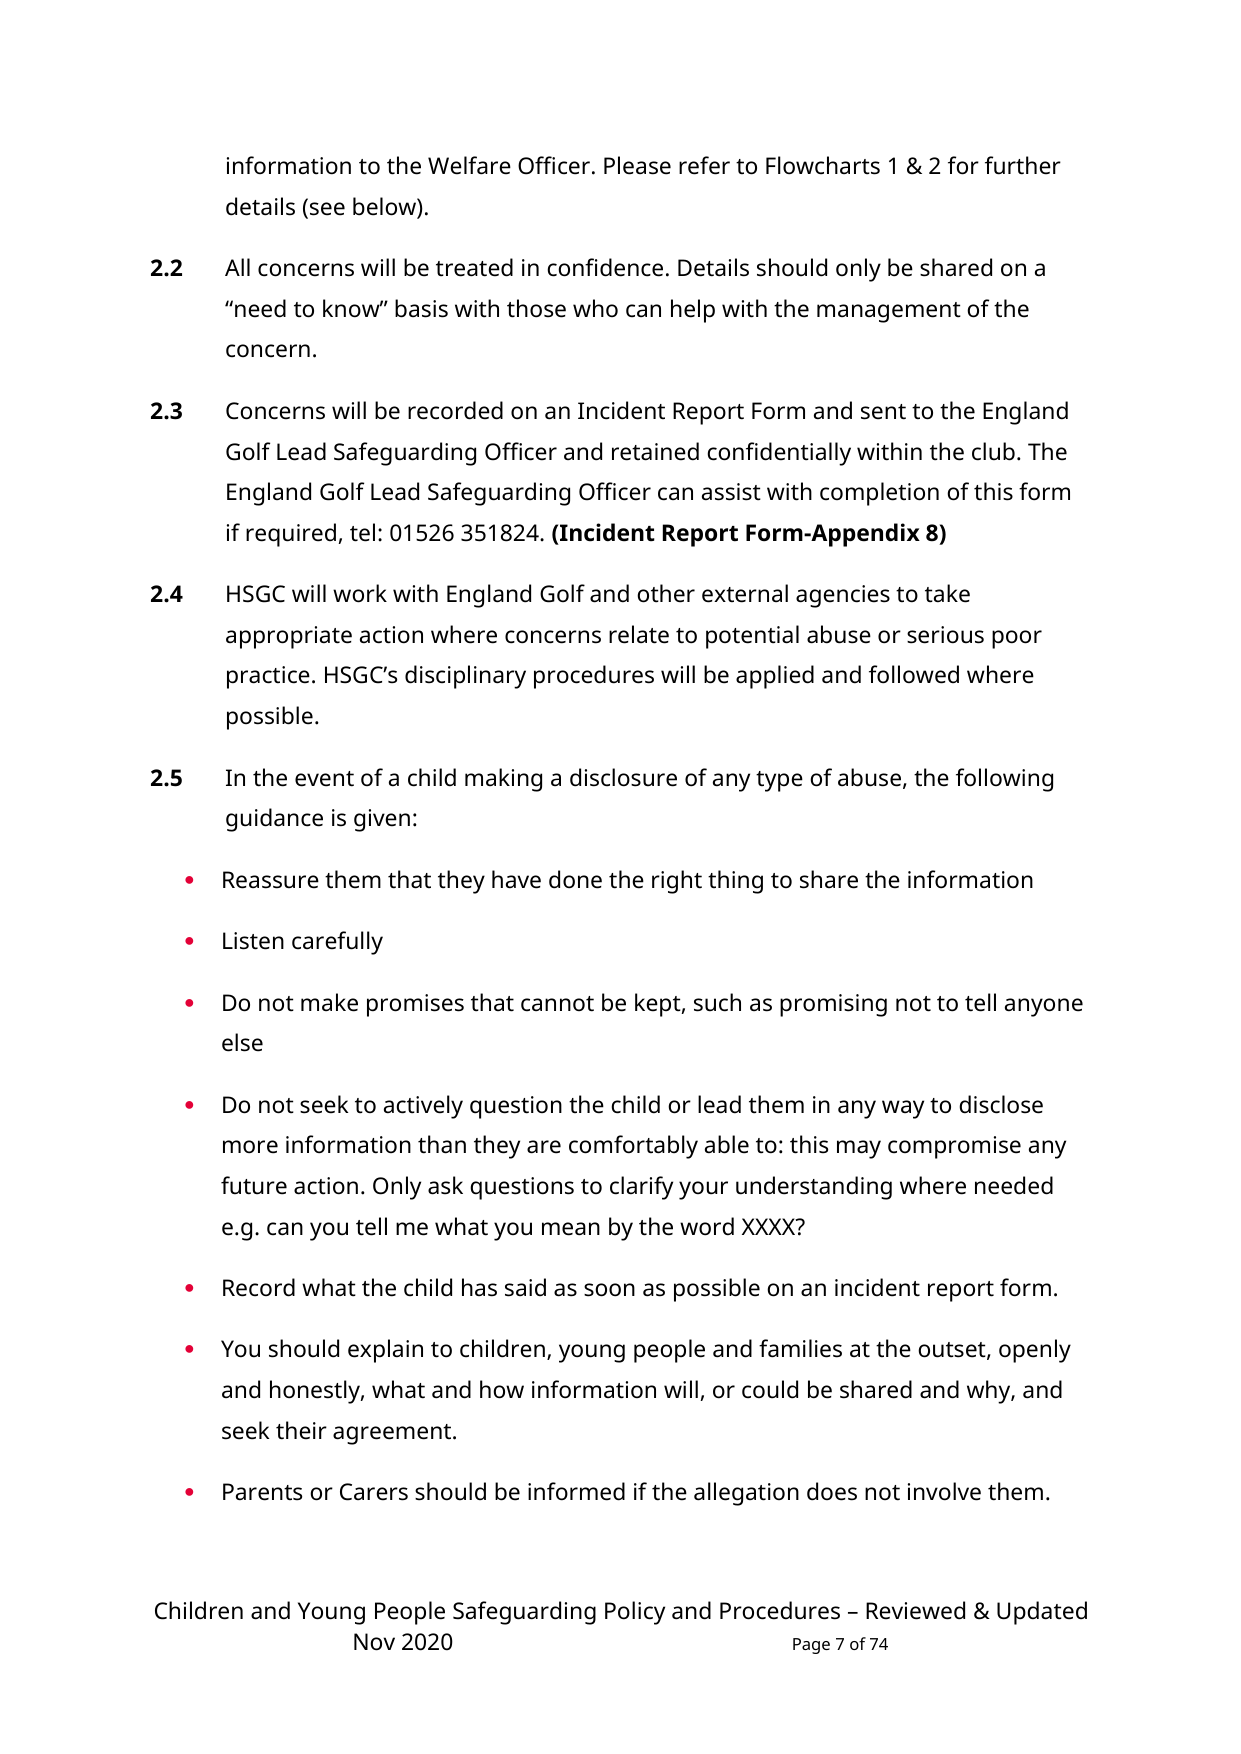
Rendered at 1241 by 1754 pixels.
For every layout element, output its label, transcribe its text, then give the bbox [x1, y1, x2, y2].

list HSGC will work with England Golf and other external agencies to take appropriate action where concerns relate to potential abuse or serious poor practice. HSGC’s disciplinary procedures will be applied and followed where possible. [150, 578, 1090, 731]
list Listen carefully [185, 925, 1090, 956]
list Concerns will be recorded on an Incident Report Form and sent to the England Golf Lead Safeguarding Officer and retained confidentially within the club. The England Golf Lead Safeguarding Officer can assist with completion of this form if required, tel: 01526 351824. (Incident Report Form-Appendix 8) [150, 395, 1090, 548]
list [150, 150, 1090, 222]
list You should explain to children, young people and families at the outset, openly and honestly, what and how information will, or could be shared and why, and seek their agreement. [185, 1333, 1090, 1446]
list Parents or Carers should be informed if the allegation does not involve them. [185, 1476, 1090, 1507]
list Do not seek to actively question the child or lead them in any way to disclose more information than they are comfortably able to: this may compromise any future action. Only ask questions to clarify your understanding where needed e.g. can you tell me what you mean by the word XXXX? [185, 1088, 1090, 1242]
list Record what the child has said as soon as possible on an incident report form. [185, 1272, 1090, 1303]
list Do not make promises that cannot be kept, such as promising not to tell anyone else [185, 986, 1090, 1058]
list In the event of a child making a disclosure of any type of abuse, the following guidance is given: [150, 761, 1090, 833]
list Reassure them that they have done the right thing to share the information [185, 863, 1090, 895]
list All concerns will be treated in confidence. Details should only be shared on a “need to know” basis with those who can help with the management of the concern. [150, 252, 1090, 364]
